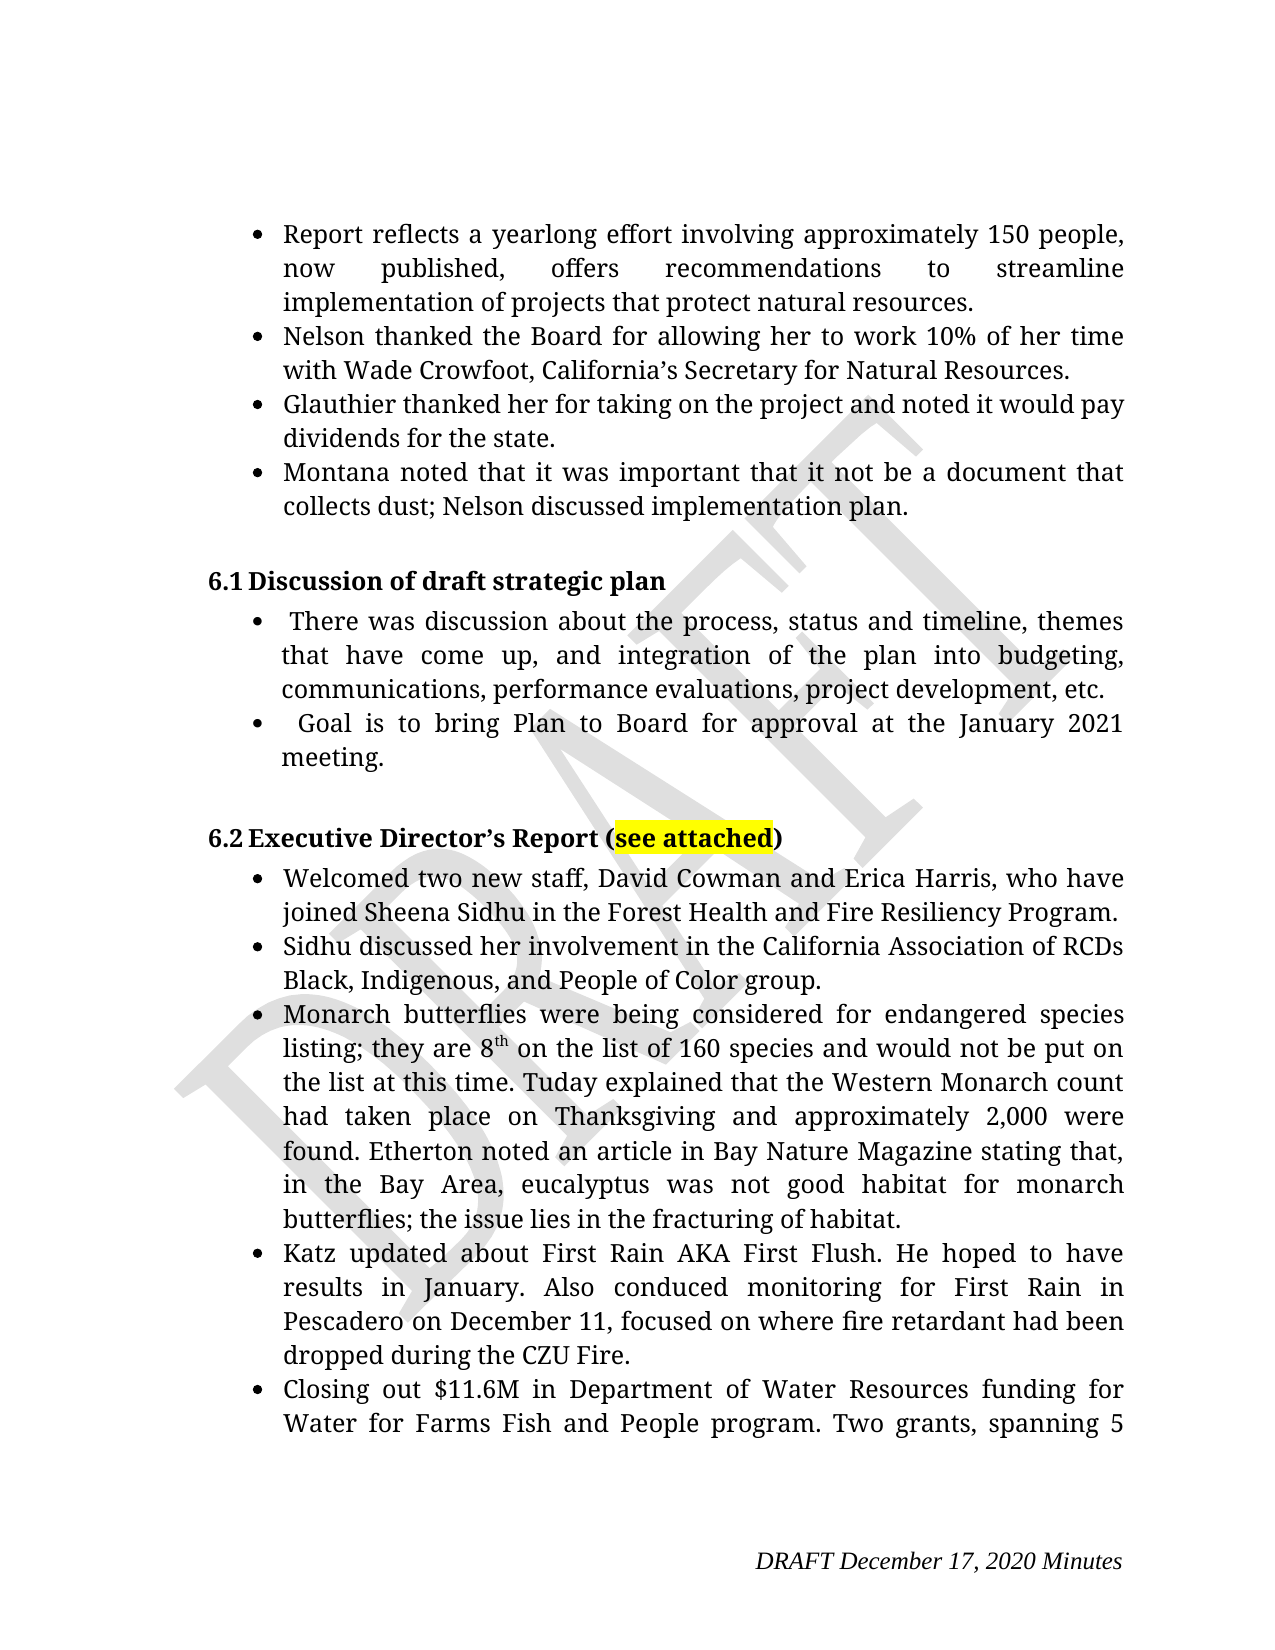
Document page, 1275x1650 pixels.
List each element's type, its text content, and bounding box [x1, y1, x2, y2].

list Glauthier thanked her for taking on the project and noted it would pay dividends for the state. [253, 387, 1125, 455]
list Discussion of draft strategic plan [208, 563, 1125, 597]
list Welcomed two new staff, David Cowman and Erica Harris, who have joined Sheena Sidhu in the Forest Health and Fire Resiliency Program. [253, 861, 1125, 929]
list Montana noted that it was important that it not be a document that collects dust; Nelson discussed implementation plan. [253, 455, 1125, 523]
list Nelson thanked the Board for allowing her to work 10% of her time with Wade Crowfoot, California’s Secretary for Natural Resources. [253, 318, 1125, 387]
list Report reflects a yearlong effort involving approximately 150 people, now published, offers recommendations to streamline implementation of projects that protect natural resources. [253, 216, 1125, 318]
list Executive Director’s Report (see attached) [773, 820, 1125, 854]
list Monarch butterflies were being considered for endangered species listing; they are 8th on the list of 160 species and would not be put on the list at this time. Tuday explained that the Western Monarch count had taken place on Thanksgiving and approximately 2,000 were found. Etherton noted an article in Bay Nature Magazine stating that, in the Bay Area, eucalyptus was not good habitat for monarch butterflies; the issue lies in the fracturing of habitat. [253, 997, 1125, 1235]
list Katz updated about First Rain AKA First Flush. He hoped to have results in January. Also conduced monitoring for First Rain in Pescadero on December 11, focused on where fire retardant had been dropped during the CZU Fire. [253, 1235, 1125, 1372]
list There was discussion about the process, status and timeline, themes that have come up, and integration of the plan into budgeting, communications, performance evaluations, project development, etc. [253, 603, 1125, 706]
list Executive Director’s Report (see attached) [208, 820, 615, 854]
list Sidhu discussed her involvement in the California Association of RCDs Black, Indigenous, and People of Color group. [253, 929, 1125, 997]
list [253, 1372, 1125, 1440]
list Goal is to bring Plan to Board for approval at the January 2021 meeting. [253, 706, 1125, 774]
